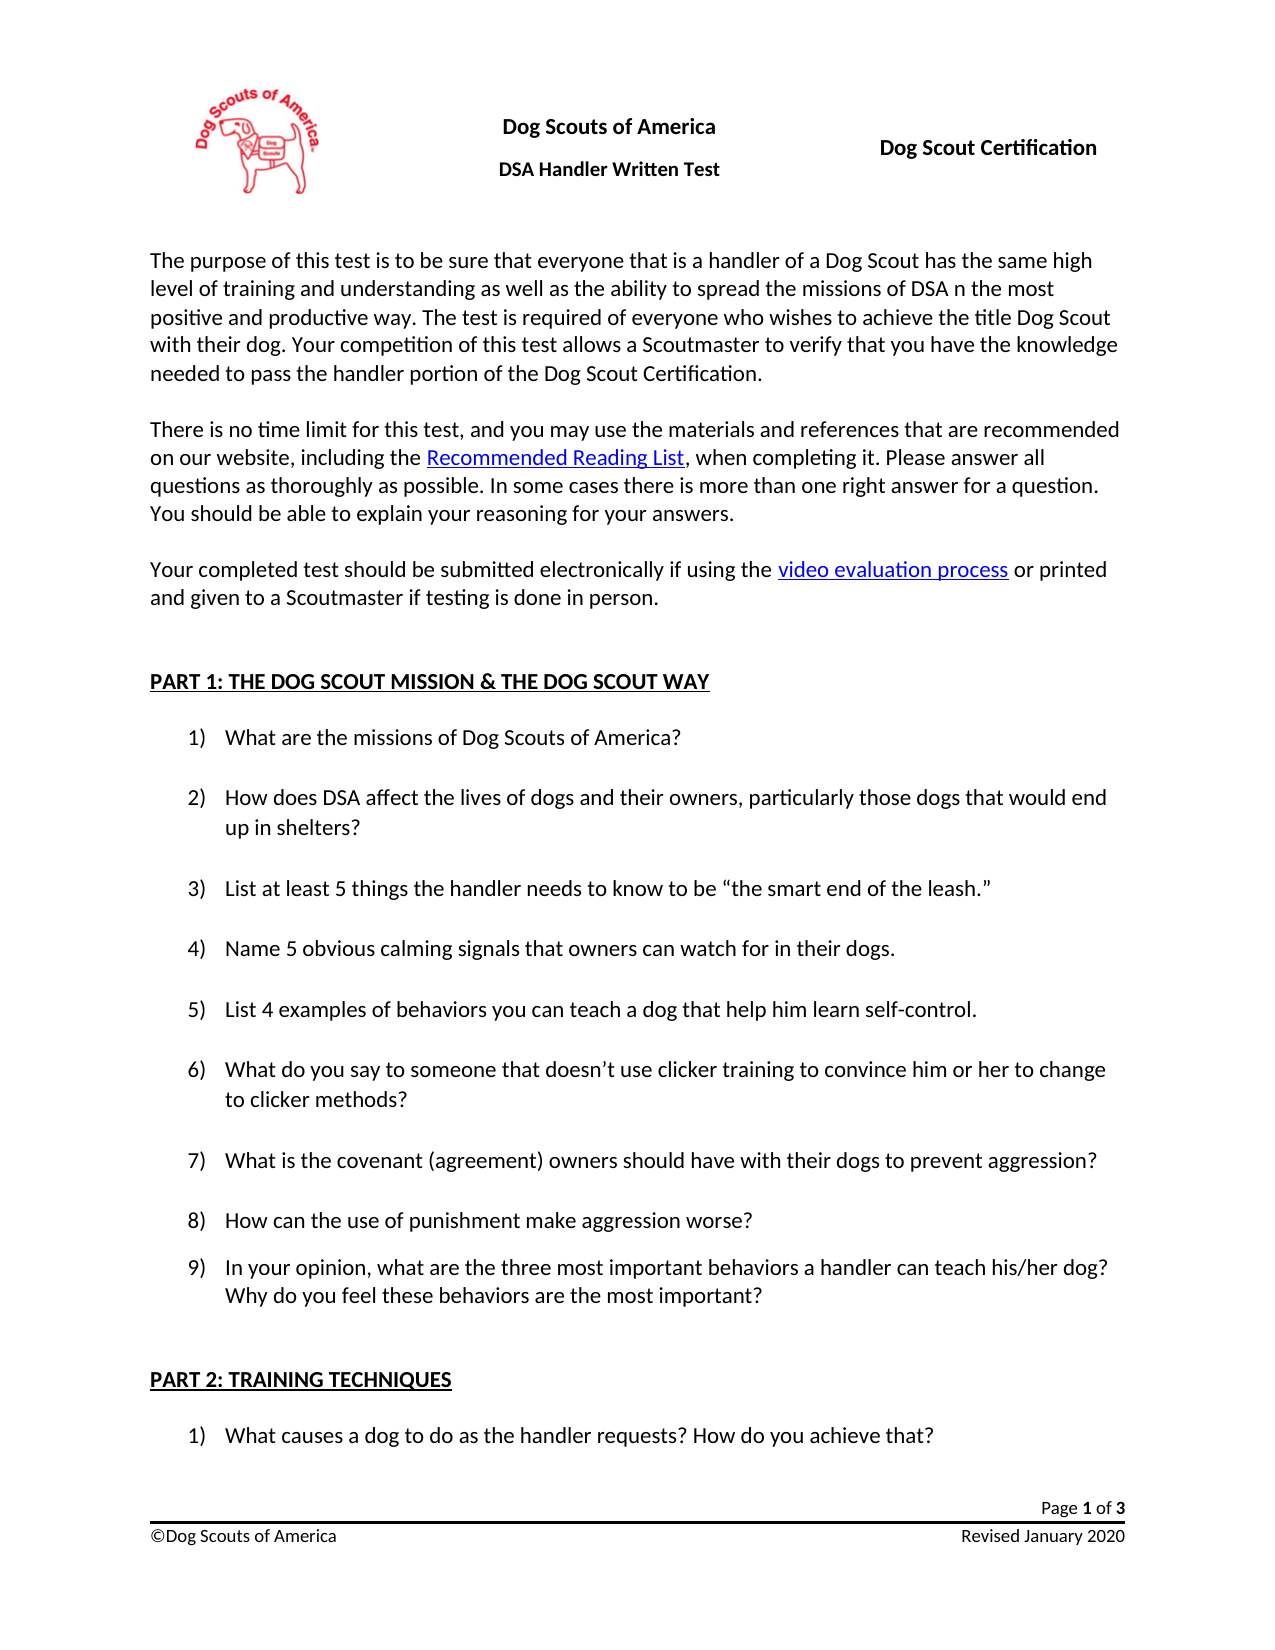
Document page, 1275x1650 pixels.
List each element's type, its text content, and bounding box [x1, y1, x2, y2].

text Your completed test should be submitted electronically if using the video evaluation process or printed and given to a Scoutmaster if testing is done in person. [150, 555, 1125, 611]
list What are the missions of Dog Scouts of America? [187, 723, 1125, 751]
list What is the covenant (agreement) owners should have with their dogs to prevent aggression? [187, 1146, 1125, 1174]
list What causes a dog to do as the handler requests? How do you achieve that? [187, 1421, 1125, 1449]
text The purpose of this test is to be sure that everyone that is a handler of a Dog Scout has the same high level of training and understanding as well as the ability to spread the missions of DSA n the most positive and productive way. The test is required of everyone who wishes to achieve the title Dog Scout with their dog. Your competition of this test allows a Scoutmaster to verify that you have the knowledge needed to pass the handler portion of the Dog Scout Certification. [150, 247, 1125, 387]
picture [195, 87, 321, 194]
text PART 1: THE DOG SCOUT MISSION & THE DOG SCOUT WAY [150, 667, 1125, 695]
text There is no time limit for this test, and you may use the materials and references that are recommended on our website, including the Recommended Reading List, when completing it. Please answer all questions as thoroughly as possible. In some cases there is more than one right answer for a question. You should be able to explain your reasoning for your answers. [150, 415, 1125, 527]
list How can the use of punishment make aggression worse? [187, 1206, 1125, 1234]
list In your opinion, what are the three most important behaviors a handler can teach his/her dog? Why do you feel these behaviors are the most important? [187, 1253, 1125, 1309]
text PART 2: TRAINING TECHNIQUES [150, 1365, 1125, 1393]
list List at least 5 things the handler needs to know to be “the smart end of the leash.” [187, 874, 1125, 902]
list List 4 examples of behaviors you can teach a dog that help him learn self-control. [187, 995, 1125, 1023]
list What do you say to someone that doesn’t use clicker training to convince him or her to change to clicker methods? [187, 1055, 1125, 1113]
list Name 5 obvious calming signals that owners can watch for in their dogs. [187, 934, 1125, 962]
list How does DSA affect the lives of dogs and their owners, particularly those dogs that would end up in shelters? [187, 783, 1125, 842]
